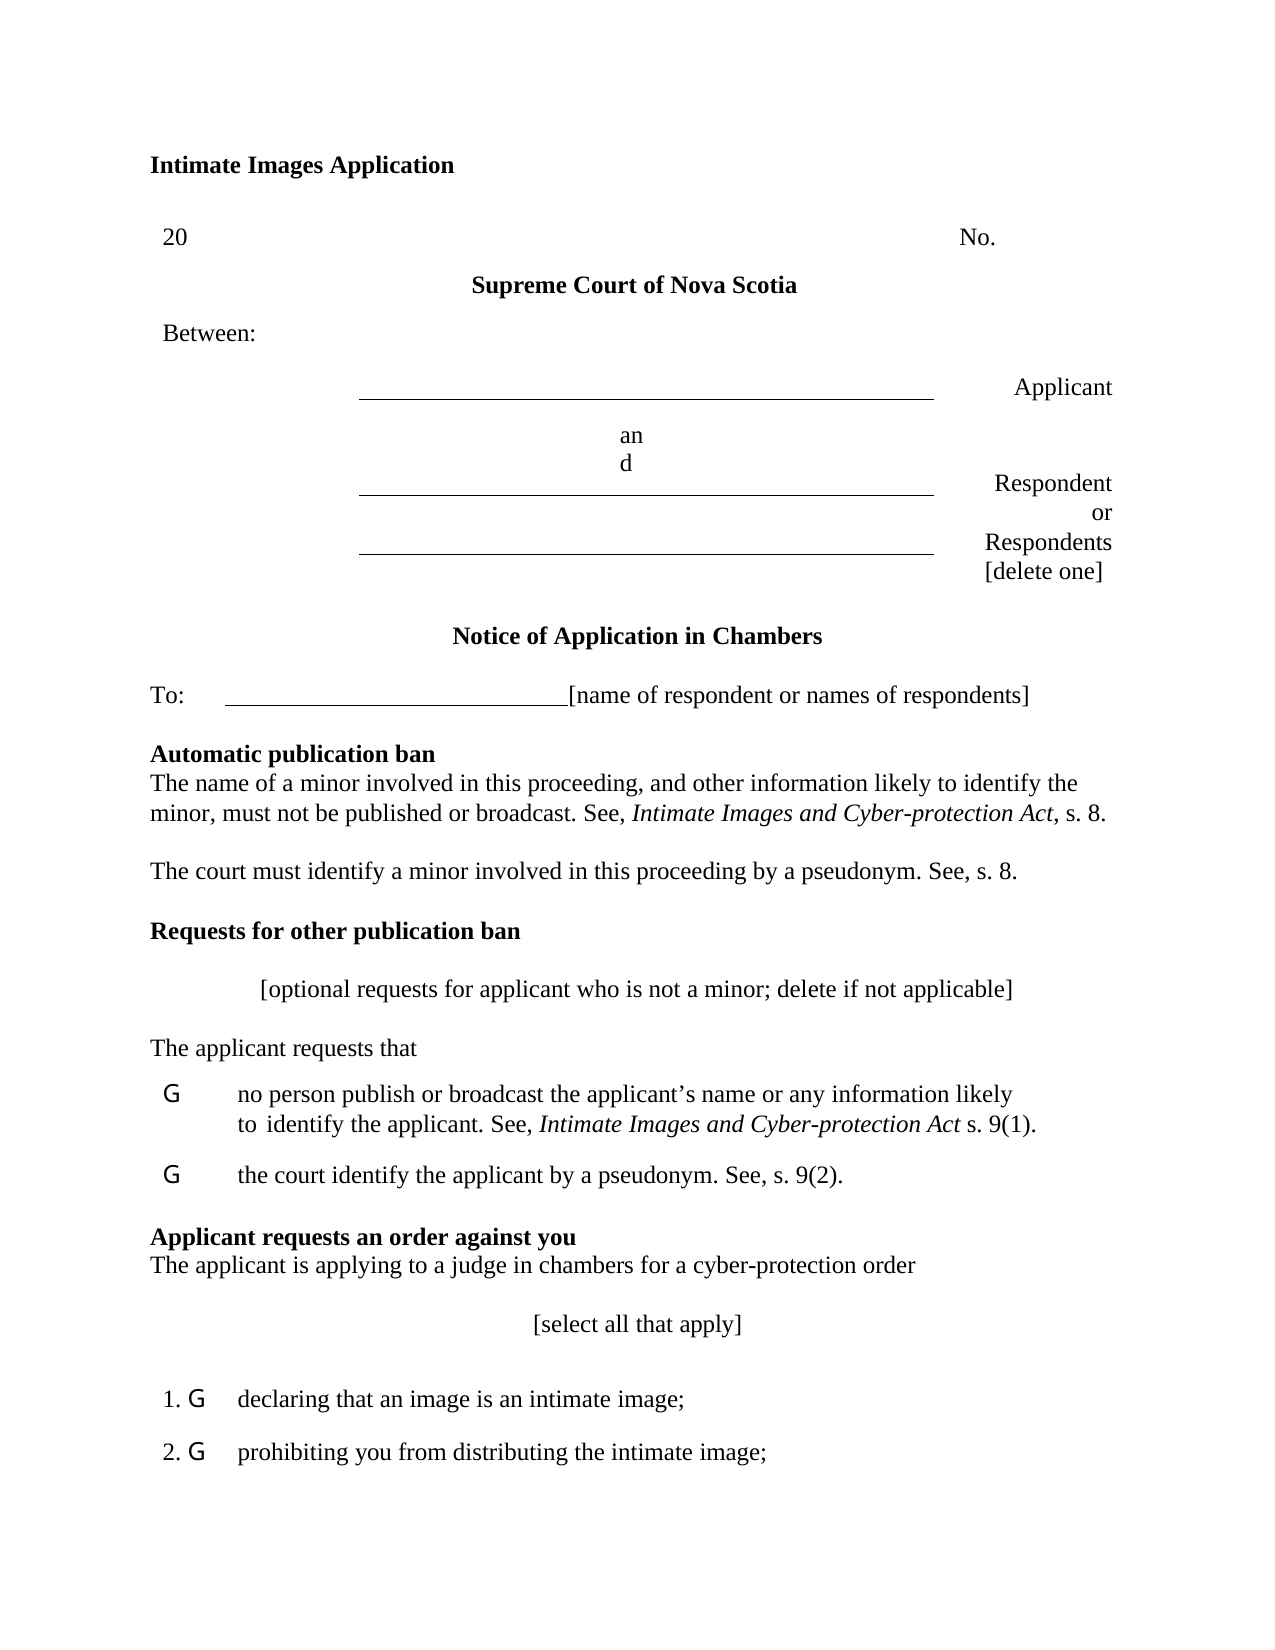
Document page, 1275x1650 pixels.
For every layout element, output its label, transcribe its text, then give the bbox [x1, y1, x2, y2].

subtitle Intimate Images Application [150, 151, 1125, 179]
subtitle Supreme Court of Nova Scotia [471, 270, 1125, 299]
list G prohibiting you from distributing the intimate image; [162, 1434, 1125, 1468]
text G no person publish or broadcast the applicant’s name or any information likely to identify the applicant. See, Intimate Images and Cyber-protection Act s. 9(1). [162, 1075, 1038, 1138]
text The name of a minor involved in this proceeding, and other information likely to identify the minor, must not be published or broadcast. See, Intimate Images and Cyber-protection Act, s. 8. [150, 768, 1125, 826]
text [select all that apply] [513, 1309, 762, 1338]
text or Respondents [delete one] [984, 497, 1113, 584]
subtitle Requests for other publication ban [150, 916, 1125, 945]
text and [619, 420, 656, 477]
text 20 No. [162, 222, 1125, 250]
text To: [name of respondent or names of respondents] [150, 680, 1125, 708]
subtitle Automatic publication ban [150, 739, 1125, 768]
text Between: [162, 318, 257, 346]
text [optional requests for applicant who is not a minor; delete if not applicable] The applicant requests that [150, 951, 1041, 1069]
text The court must identify a minor involved in this proceeding by a pseudonym. See, s. 8. [150, 856, 1125, 885]
text Respondent [994, 468, 1125, 497]
subtitle Applicant requests an order against you [150, 1222, 1125, 1250]
text The applicant is applying to a judge in chambers for a cyber-protection order [150, 1251, 1125, 1279]
list G declaring that an image is an intimate image; [162, 1381, 1125, 1415]
text G the court identify the applicant by a pseudonym. See, s. 9(2). [150, 1157, 1125, 1191]
text Applicant [994, 372, 1125, 401]
subtitle Notice of Application in Chambers [452, 621, 1125, 650]
